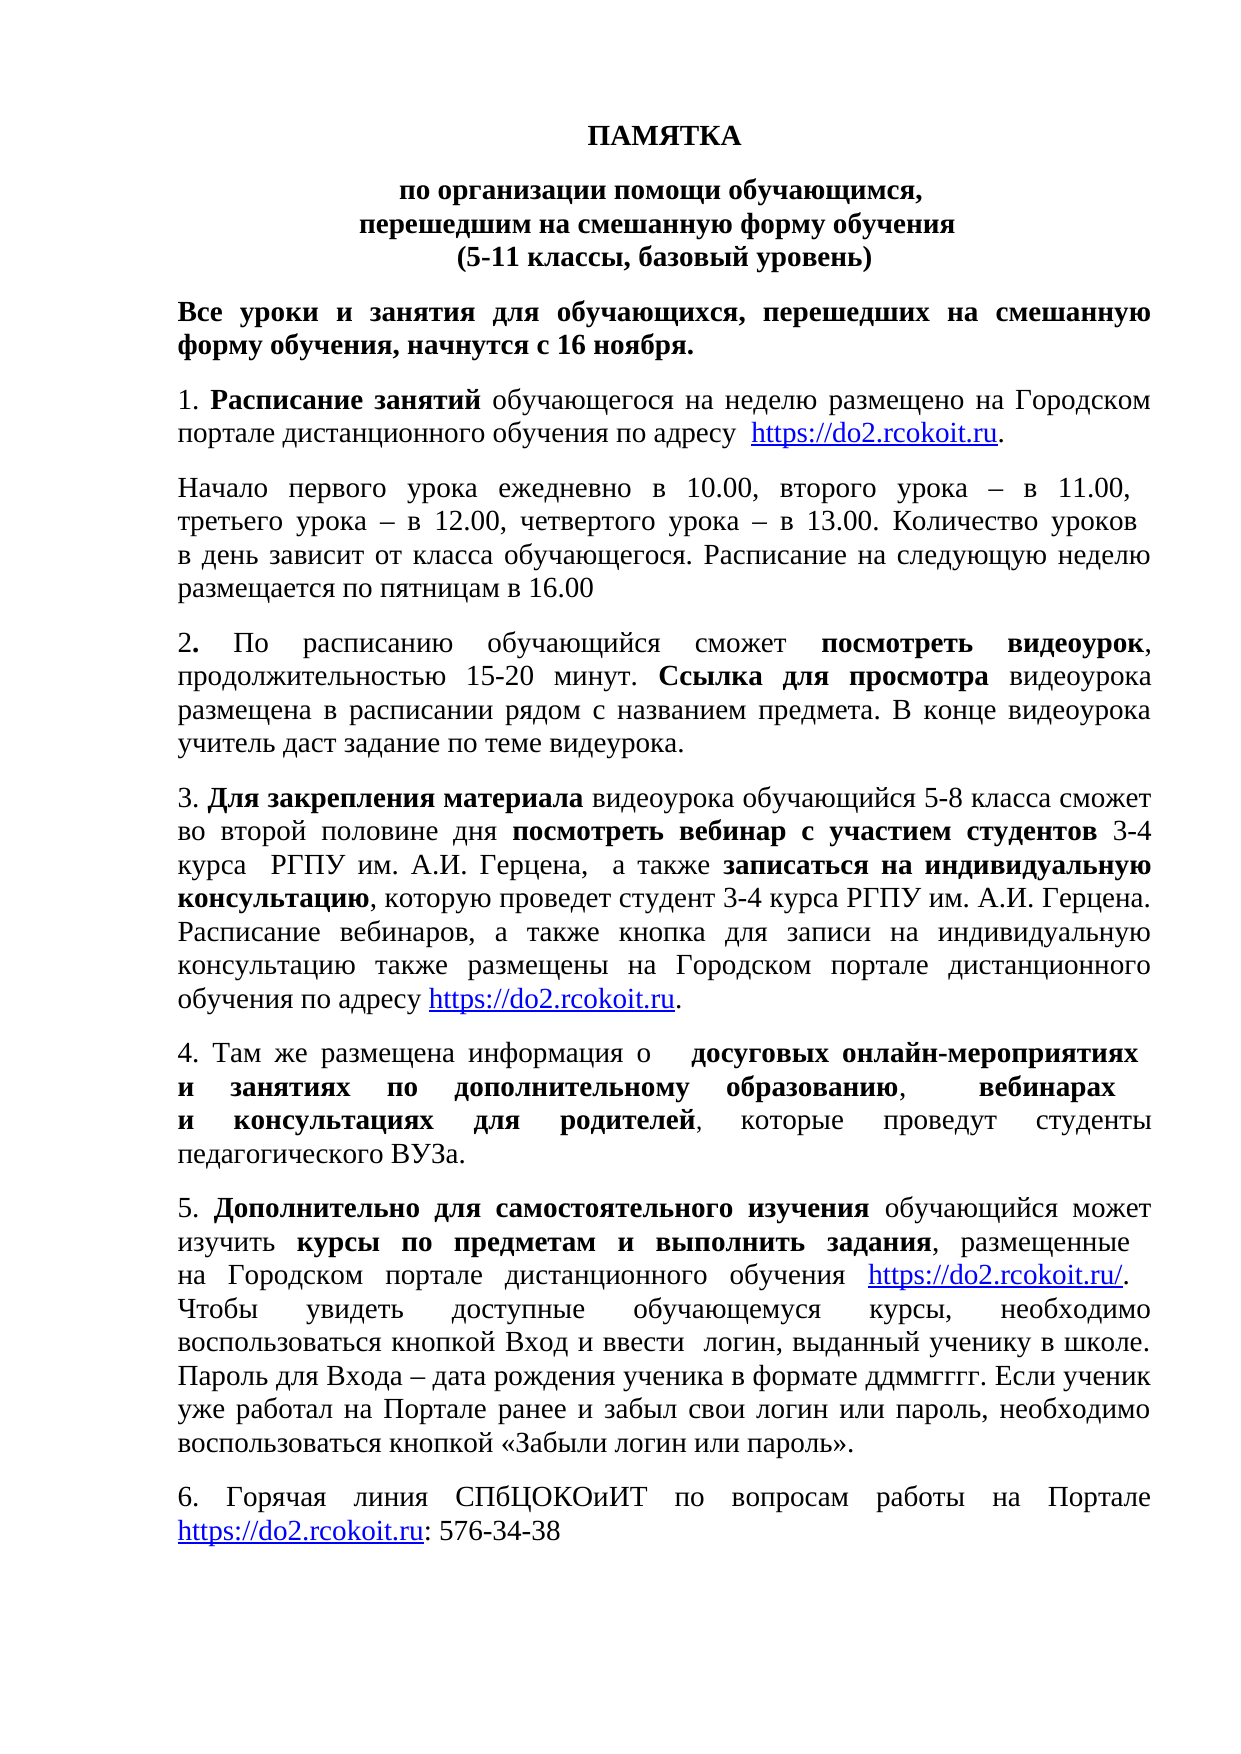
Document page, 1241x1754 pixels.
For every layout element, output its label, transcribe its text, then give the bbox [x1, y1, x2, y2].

text 6. Горячая линия СПбЦОКОиИТ по вопросам работы на Портале https://do2.rcokoit.ru: 576-34-38 [177, 1479, 1152, 1547]
text ПАМЯТКА [177, 118, 1152, 152]
text 1. Расписание занятий обучающегося на неделю размещено на Городском портале дистанционного обучения по адресу https://do2.rcokoit.ru. [177, 382, 1152, 449]
text Начало первого урока ежедневно в 10.00, второго урока – в 11.00, третьего урока – в 12.00, четвертого урока – в 13.00. Количество уроков в день зависит от класса обучающегося. Расписание на следующую неделю размещается по пятницам в 16.00 [177, 470, 1152, 604]
text Все уроки и занятия для обучающихся, перешедших на смешанную форму обучения, начнутся с 16 ноября. [177, 294, 1152, 361]
text 5. Дополнительно для самостоятельного изучения обучающийся может изучить курсы по предметам и выполнить задания, размещенные на Городском портале дистанционного обучения https://do2.rcokoit.ru/. Чтобы увидеть доступные обучающемуся курсы, необходимо воспользоваться кнопкой Вход и ввести логин, выданный ученику в школе. Пароль для Входа – дата рождения ученика в формате ддммгггг. Если ученик уже работал на Портале ранее и забыл свои логин или пароль, необходимо воспользоваться кнопкой «Забыли логин или пароль». [177, 1190, 1152, 1459]
text по организации помощи обучающимся, перешедшим на смешанную форму обучения (5-11 классы, базовый уровень) [177, 172, 1152, 273]
text 2. По расписанию обучающийся сможет посмотреть видеоурок, продолжительностью 15-20 минут. Ссылка для просмотра видеоурока размещена в расписании рядом с названием предмета. В конце видеоурока учитель даст задание по теме видеурока. [177, 625, 1152, 759]
text 4. Там же размещена информация о досуговых онлайн-мероприятиях и занятиях по дополнительному образованию, вебинарах и консультациях для родителей, которые проведут студенты педагогического ВУЗа. [177, 1035, 1152, 1169]
text 3. Для закрепления материала видеоурока обучающийся 5-8 класса сможет во второй половине дня посмотреть вебинар с участием студентов 3-4 курса РГПУ им. А.И. Герцена, а также записаться на индивидуальную консультацию, которую проведет студент 3-4 курса РГПУ им. А.И. Герцена. Расписание вебинаров, а также кнопка для записи на индивидуальную консультацию также размещены на Городском портале дистанционного обучения по адресу https://do2.rcokoit.ru. [177, 780, 1152, 1014]
